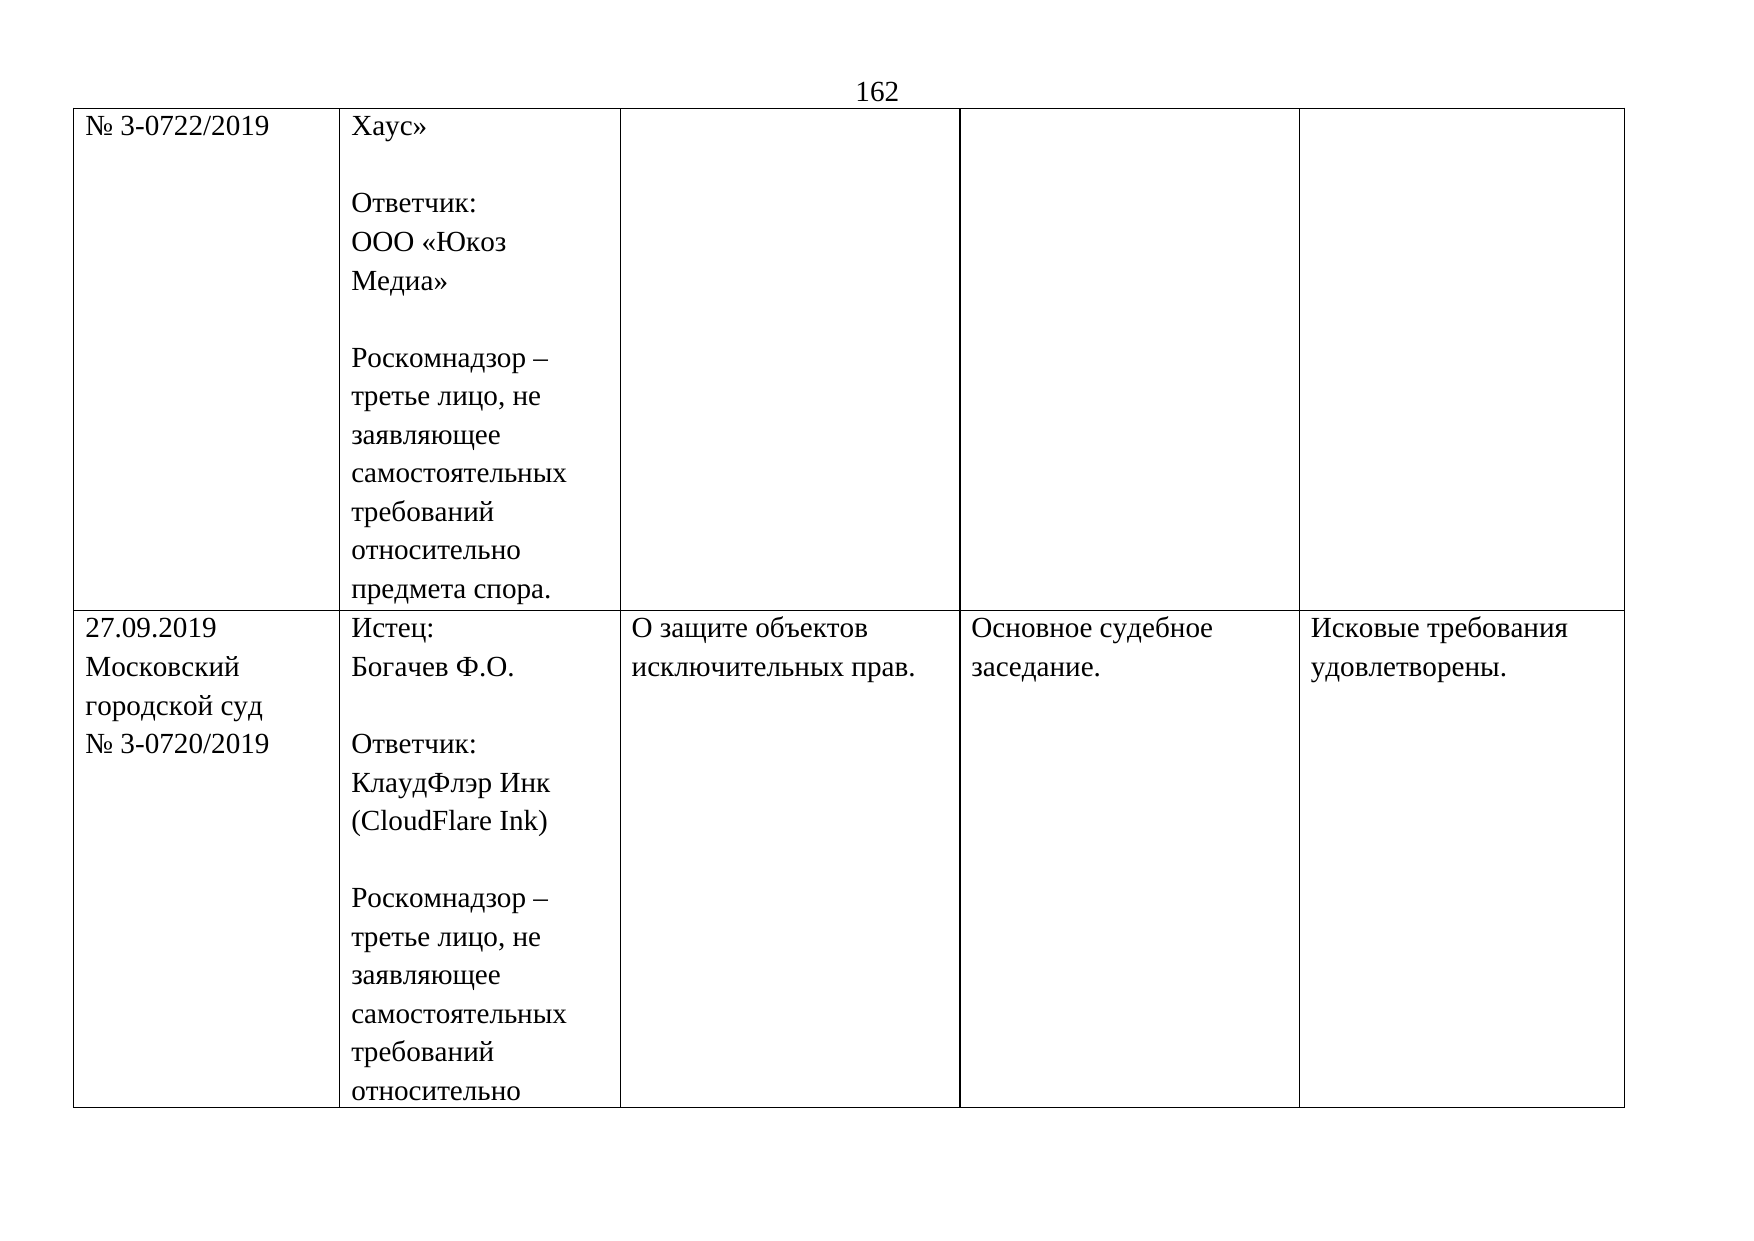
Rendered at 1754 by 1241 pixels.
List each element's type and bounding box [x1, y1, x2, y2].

table_cell [1300, 611, 1624, 1107]
table_cell [961, 611, 1299, 1107]
table_cell [74, 109, 339, 609]
table_cell [340, 109, 620, 609]
table_cell [74, 611, 339, 1107]
table_cell [961, 109, 1299, 609]
table_cell [340, 611, 620, 1107]
table_cell [621, 109, 959, 609]
table_cell [621, 611, 959, 1107]
table_cell [1300, 109, 1624, 609]
